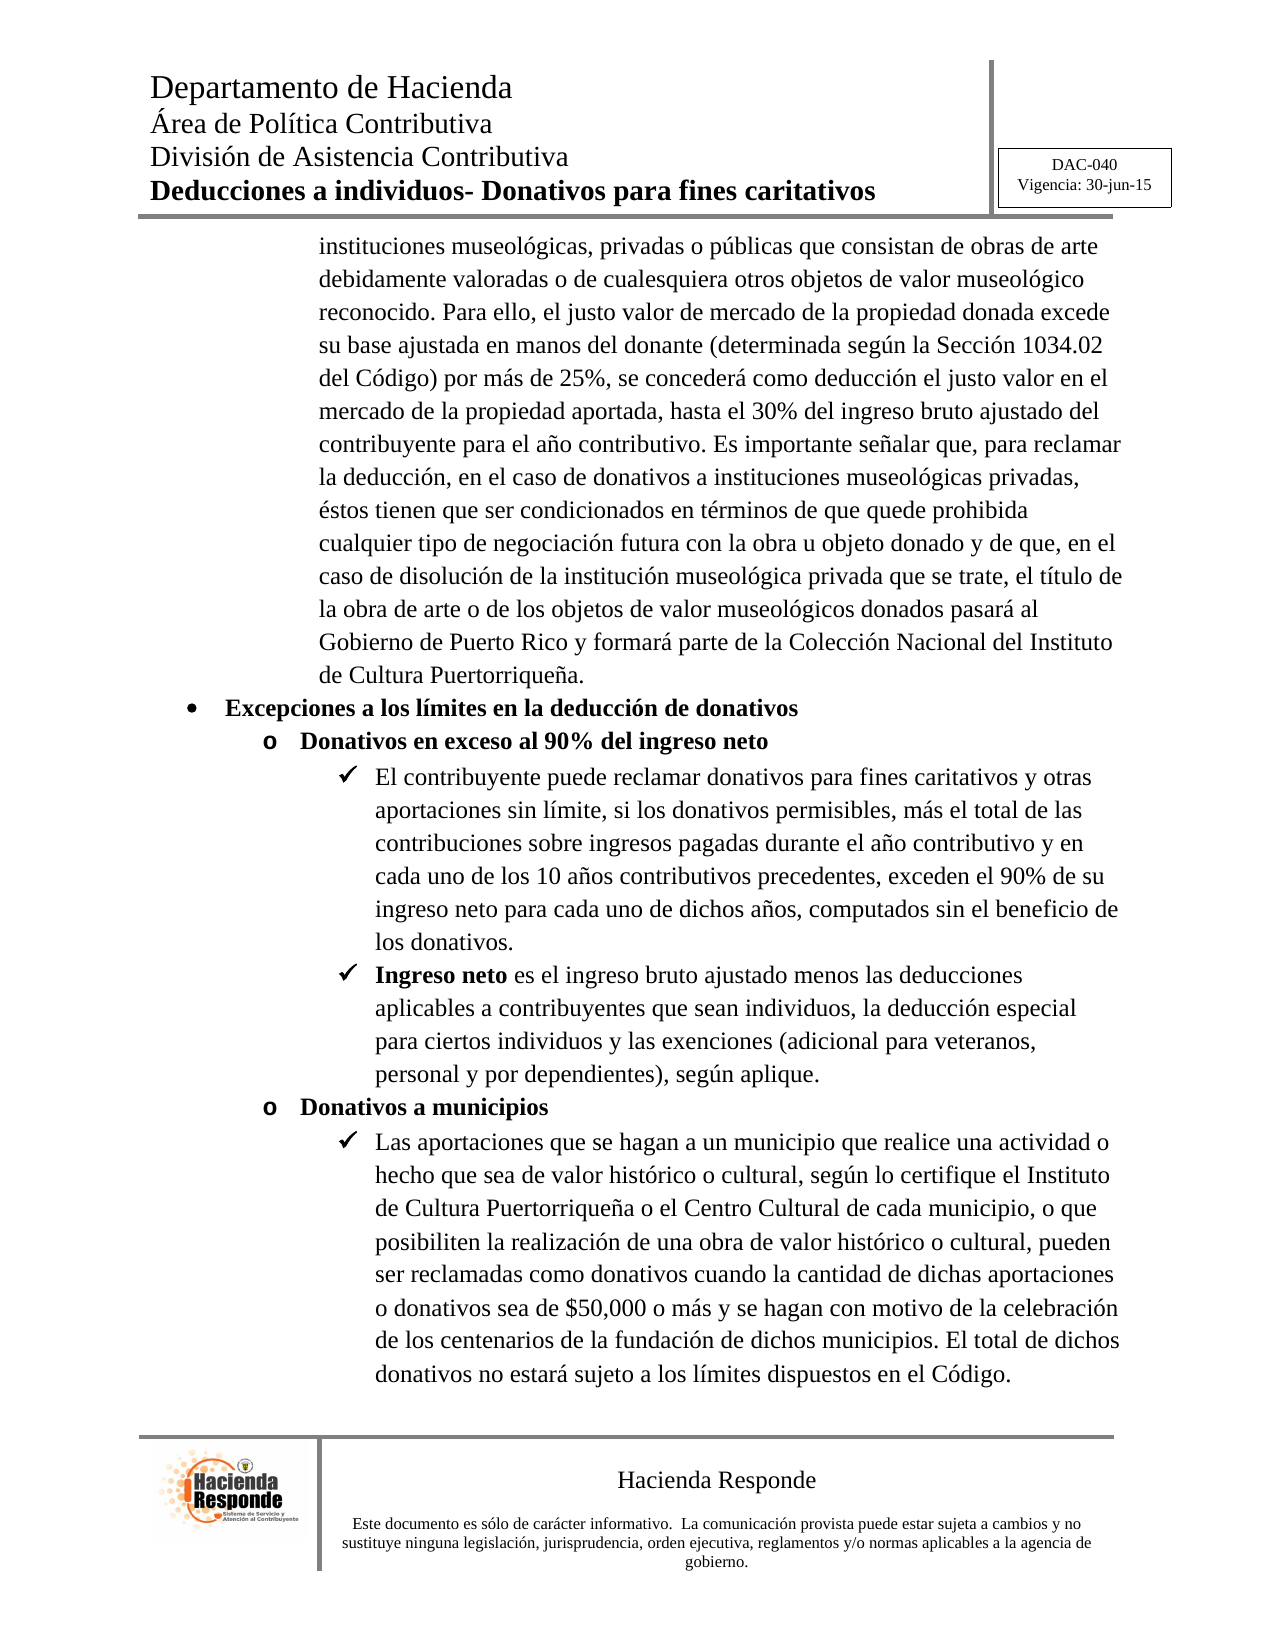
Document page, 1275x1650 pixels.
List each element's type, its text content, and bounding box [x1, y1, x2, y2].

picture [150, 1439, 310, 1541]
list Las aportaciones que se hagan a un municipio que realice una actividad o hecho que sea de valor histórico o cultural, según lo certifique el Instituto de Cultura Puertorriqueña o el Centro Cultural de cada municipio, o que posibiliten la realización de una obra de valor histórico o cultural, pueden ser reclamadas como donativos cuando la cantidad de dichas aportaciones o donativos sea de $50,000 o más y se hagan con motivo de la celebración de los centenarios de la fundación de dichos municipios. El total de dichos donativos no estará sujeto a los límites dispuestos en el Código. [337, 1127, 1125, 1387]
list Ingreso neto es el ingreso bruto ajustado menos las deducciones aplicables a contribuyentes que sean individuos, la deducción especial para ciertos individuos y las exenciones (adicional para veteranos, personal y por dependientes), según aplique. [337, 960, 1125, 1088]
list El contribuyente puede reclamar donativos para fines caritativos y otras aportaciones sin límite, si los donativos permisibles, más el total de las contribuciones sobre ingresos pagadas durante el año contributivo y en cada uno de los 10 años contributivos precedentes, exceden el 90% de su ingreso neto para cada uno de dichos años, computados sin el beneficio de los donativos. [337, 762, 1125, 956]
list Donativos en exceso al 90% del ingreso neto [262, 726, 1125, 757]
list Excepciones a los límites en la deducción de donativos [187, 693, 1125, 722]
list Donativos a municipios [262, 1092, 1125, 1123]
